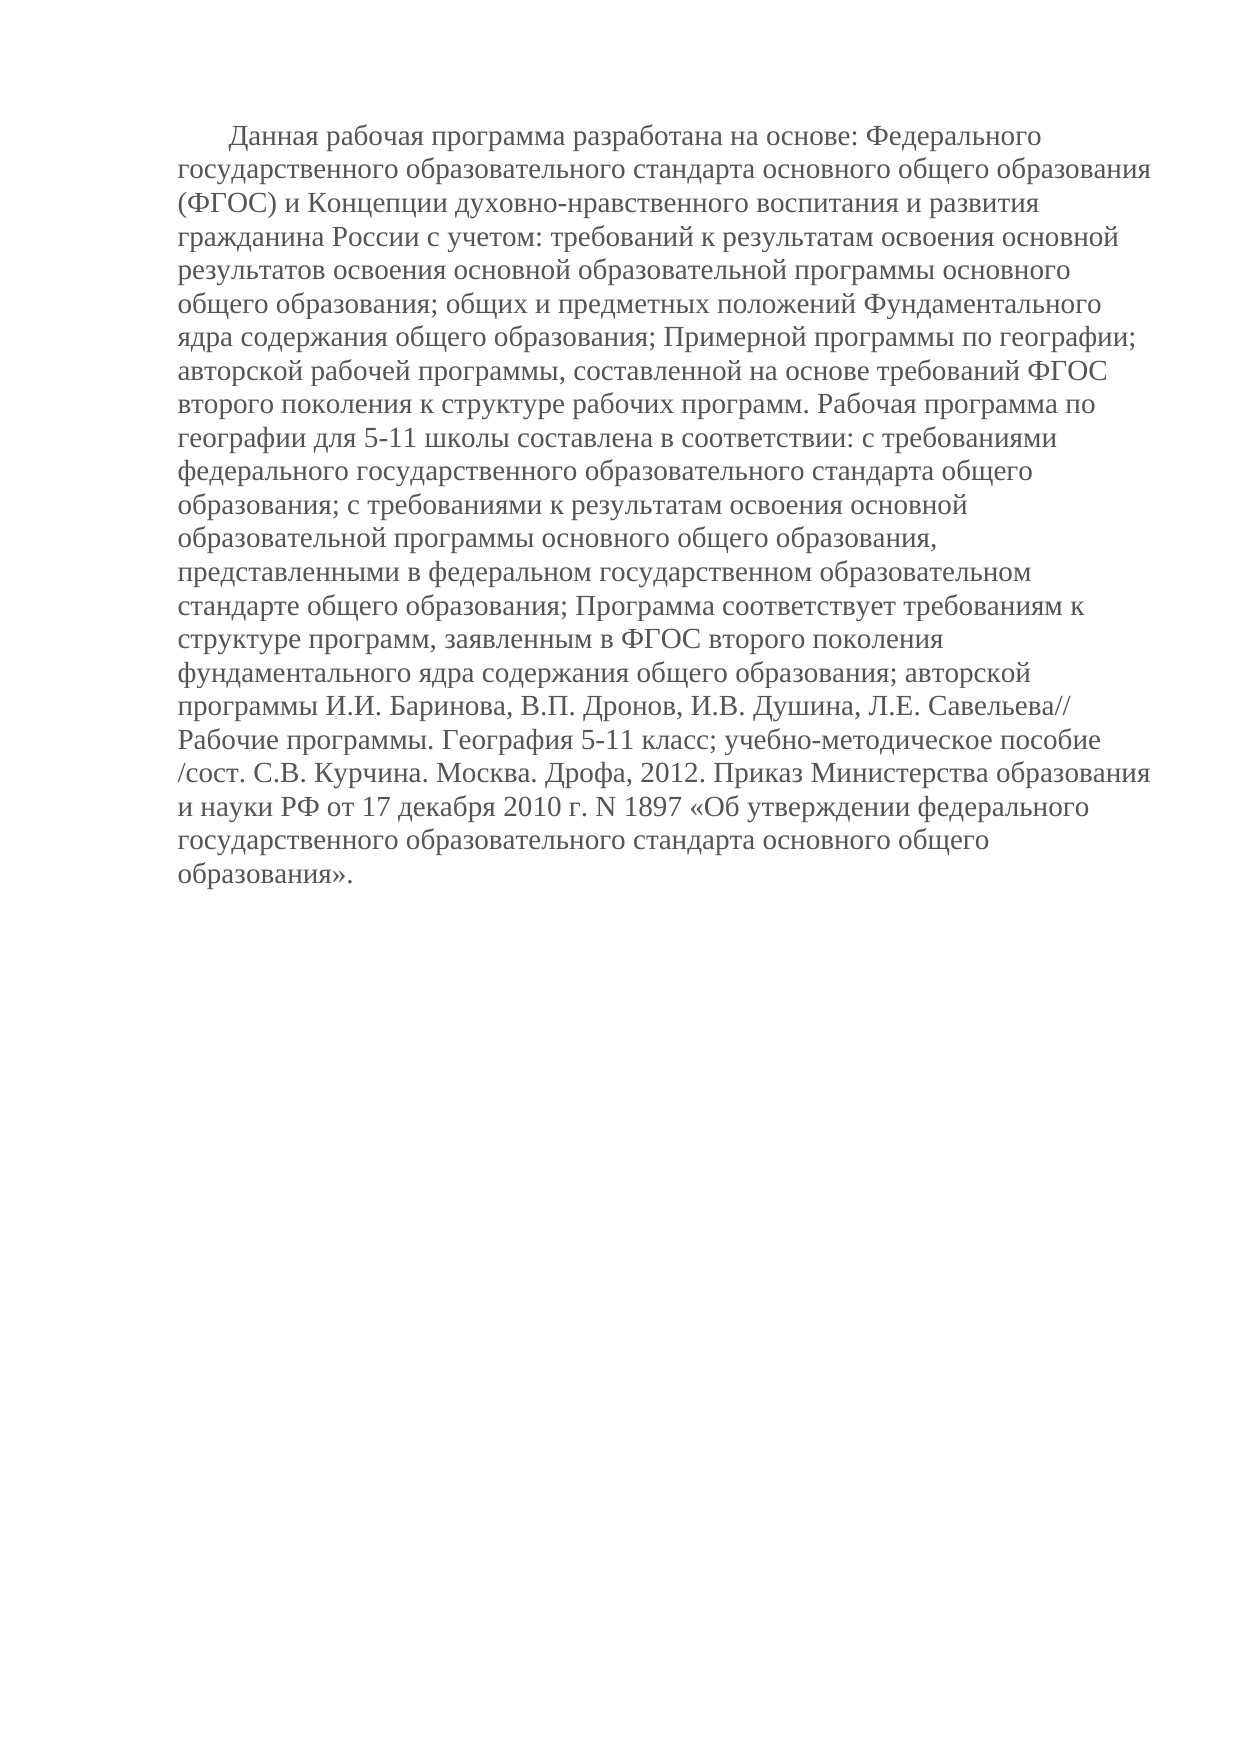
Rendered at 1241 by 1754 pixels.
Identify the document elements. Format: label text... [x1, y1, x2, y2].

text Данная рабочая программа разработана на основе: Федерального государственного образовательного стандарта основного общего образования (ФГОС) и Концепции духовно-нравственного воспитания и развития гражданина России с учетом: требований к результатам освоения основной результатов освоения основной образовательной программы основного общего образования; общих и предметных положений Фундаментального ядра содержания общего образования; Примерной программы по географии; авторской рабочей программы, составленной на основе требований ФГОС второго поколения к структуре рабочих программ. Рабочая программа по географии для 5-11 школы составлена в соответствии: с требованиями федерального государственного образовательного стандарта общего образования; с требованиями к результатам освоения основной образовательной программы основного общего образования, представленными в федеральном государственном образовательном стандарте общего образования; Программа соответствует требованиям к структуре программ, заявленным в ФГОС второго поколения фундаментального ядра содержания общего образования; авторской программы И.И. Баринова, В.П. Дронов, И.В. Душина, Л.Е. Савельева// Рабочие программы. География 5-11 класс; учебно-методическое пособие /сост. С.В. Курчина. Москва. Дрофа, 2012. Приказ Министерства образования и науки РФ от 17 декабря 2010 г. N 1897 «Об утверждении федерального государственного образовательного стандарта основного общего образования». [177, 118, 1152, 889]
